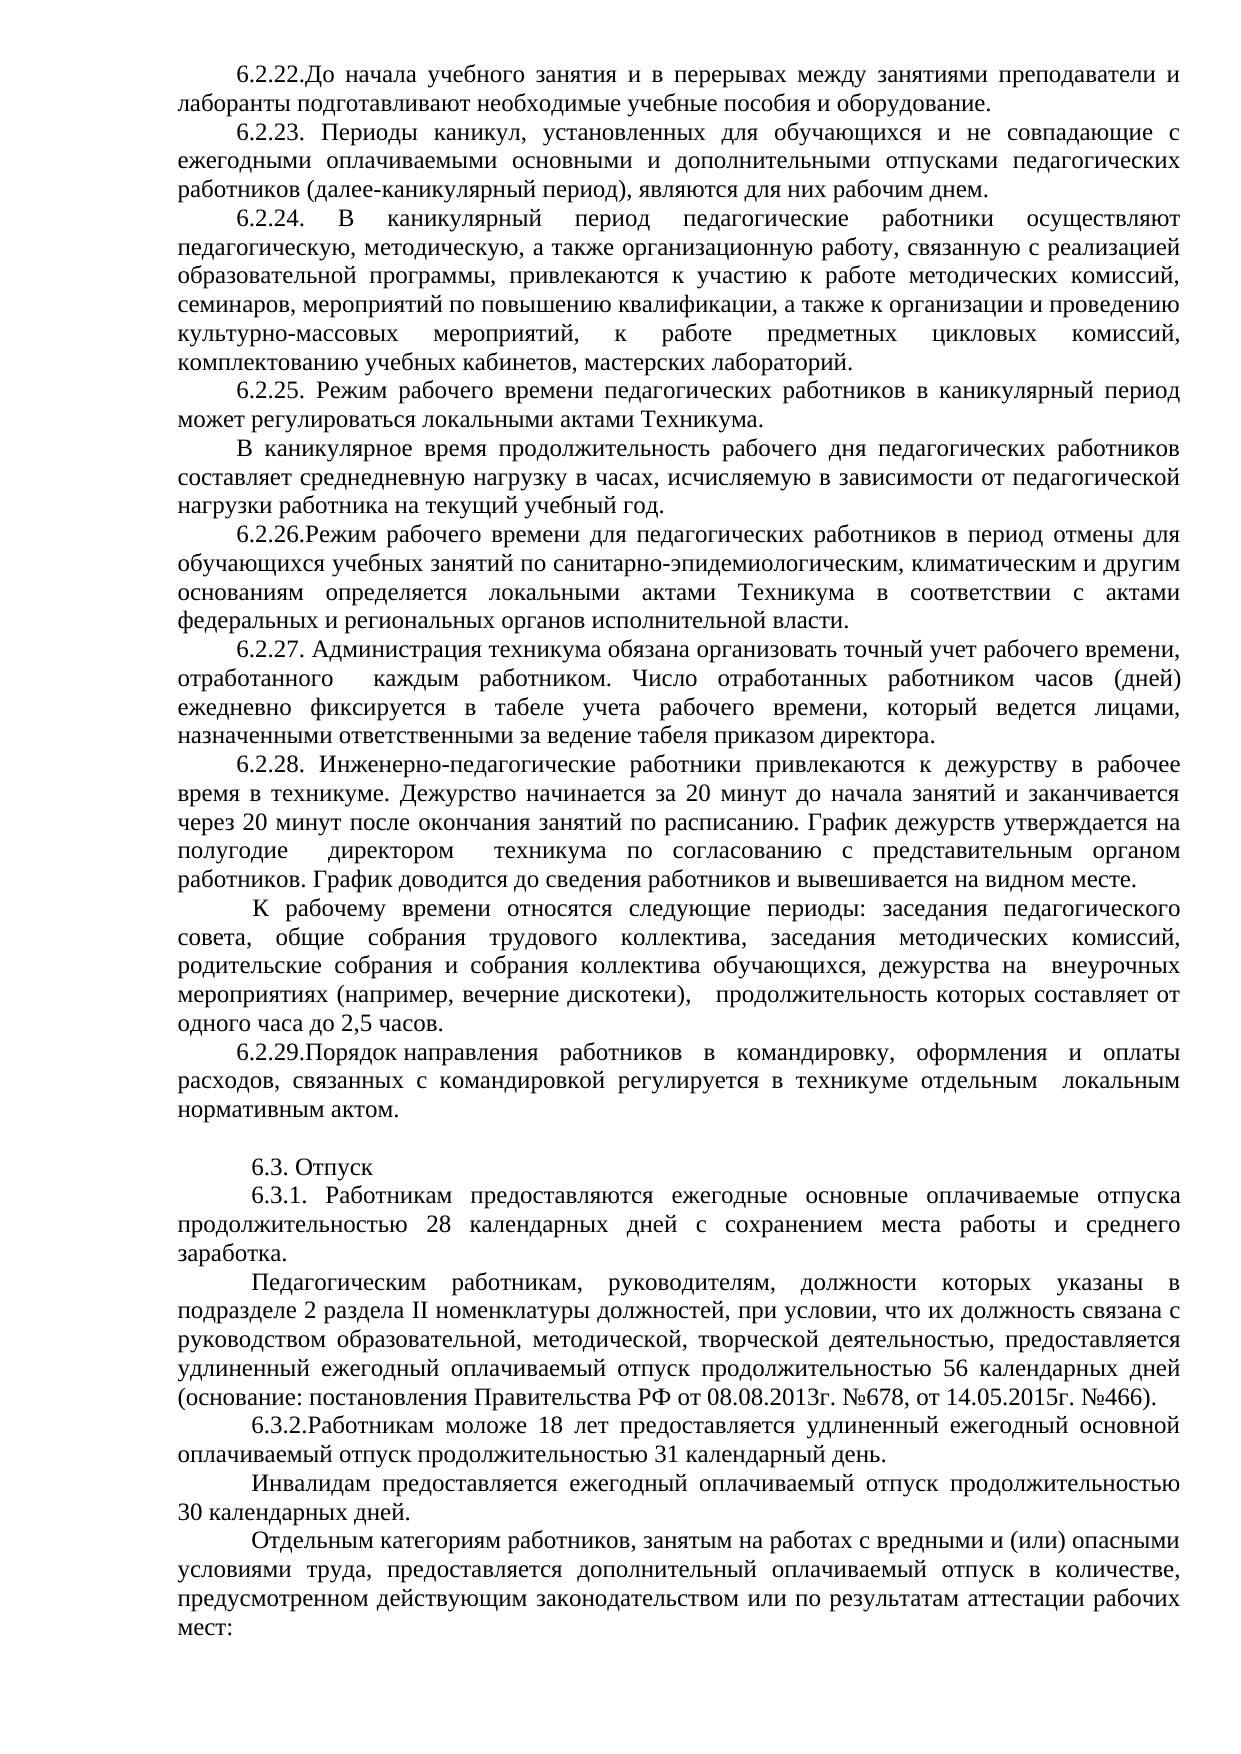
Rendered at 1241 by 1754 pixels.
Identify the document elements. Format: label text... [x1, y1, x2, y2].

text К рабочему времени относятся следующие периоды: заседания педагогического совета, общие собрания трудового коллектива, заседания методических комиссий, родительские собрания и собрания коллектива обучающихся, дежурства на внеурочных мероприятиях (например, вечерние дискотеки), продолжительность которых составляет от одного часа до 2,5 часов. [177, 893, 1181, 1037]
text Отдельным категориям работников, занятым на работах с вредными и (или) опасными условиями труда, предоставляется дополнительный оплачиваемый отпуск в количестве, предусмотренном действующим законодательством или по результатам аттестации рабочих мест: [177, 1525, 1181, 1640]
text 6.2.26.Режим рабочего времени для педагогических работников в период отмены для обучающихся учебных занятий по санитарно-эпидемиологическим, климатическим и другим основаниям определяется локальными актами Техникума в соответствии с актами федеральных и региональных органов исполнительной власти. [177, 519, 1181, 634]
text 6.2.22.До начала учебного занятия и в перерывах между занятиями преподаватели и лаборанты подготавливают необходимые учебные пособия и оборудование. [177, 59, 1181, 117]
text Педагогическим работникам, руководителям, должности которых указаны в подразделе 2 раздела II номенклатуры должностей, при условии, что их должность связана с руководством образовательной, методической, творческой деятельностью, предоставляется удлиненный ежегодный оплачиваемый отпуск продолжительностью 56 календарных дней (основание: постановления Правительства РФ от 08.08.2013г. №678, от 14.05.2015г. №466). [177, 1267, 1181, 1410]
text 6.3.1. Работникам предоставляются ежегодные основные оплачиваемые отпуска продолжительностью 28 календарных дней с сохранением места работы и среднего заработка. [177, 1180, 1181, 1267]
text 6.3. Отпуск [177, 1152, 1181, 1180]
text 6.2.25. Режим рабочего времени педагогических работников в каникулярный период может регулироваться локальными актами Техникума. [177, 375, 1181, 433]
text 6.2.29.Порядок направления работников в командировку, оформления и оплаты расходов, связанных с командировкой регулируется в техникуме отдельным локальным нормативным актом. [177, 1037, 1181, 1123]
text 6.2.28. Инженерно-педагогические работники привлекаются к дежурству в рабочее время в техникуме. Дежурство начинается за 20 минут до начала занятий и заканчивается через 20 минут после окончания занятий по расписанию. График дежурств утверждается на полугодие директором техникума по согласованию с представительным органом работников. График доводится до сведения работников и вывешивается на видном месте. [177, 749, 1181, 893]
text 6.2.27. Администрация техникума обязана организовать точный учет рабочего времени, отработанного каждым работником. Число отработанных работником часов (дней) ежедневно фиксируется в табеле учета рабочего времени, который ведется лицами, назначенными ответственными за ведение табеля приказом директора. [177, 634, 1181, 749]
text 6.2.24. В каникулярный период педагогические работники осуществляют педагогическую, методическую, а также организационную работу, связанную с реализацией образовательной программы, привлекаются к участию к работе методических комиссий, семинаров, мероприятий по повышению квалификации, а также к организации и проведению культурно-массовых мероприятий, к работе предметных цикловых комиссий, комплектованию учебных кабинетов, мастерских лабораторий. [177, 203, 1181, 375]
text 6.2.23. Периоды каникул, установленных для обучающихся и не совпадающие с ежегодными оплачиваемыми основными и дополнительными отпусками педагогических работников (далее-каникулярный период), являются для них рабочим днем. [177, 117, 1181, 203]
text Инвалидам предоставляется ежегодный оплачиваемый отпуск продолжительностью 30 календарных дней. [177, 1468, 1181, 1525]
text 6.3.2.Работникам моложе 18 лет предоставляется удлиненный ежегодный основной оплачиваемый отпуск продолжительностью 31 календарный день. [177, 1410, 1181, 1468]
text В каникулярное время продолжительность рабочего дня педагогических работников составляет среднедневную нагрузку в часах, исчисляемую в зависимости от педагогической нагрузки работника на текущий учебный год. [177, 433, 1181, 519]
